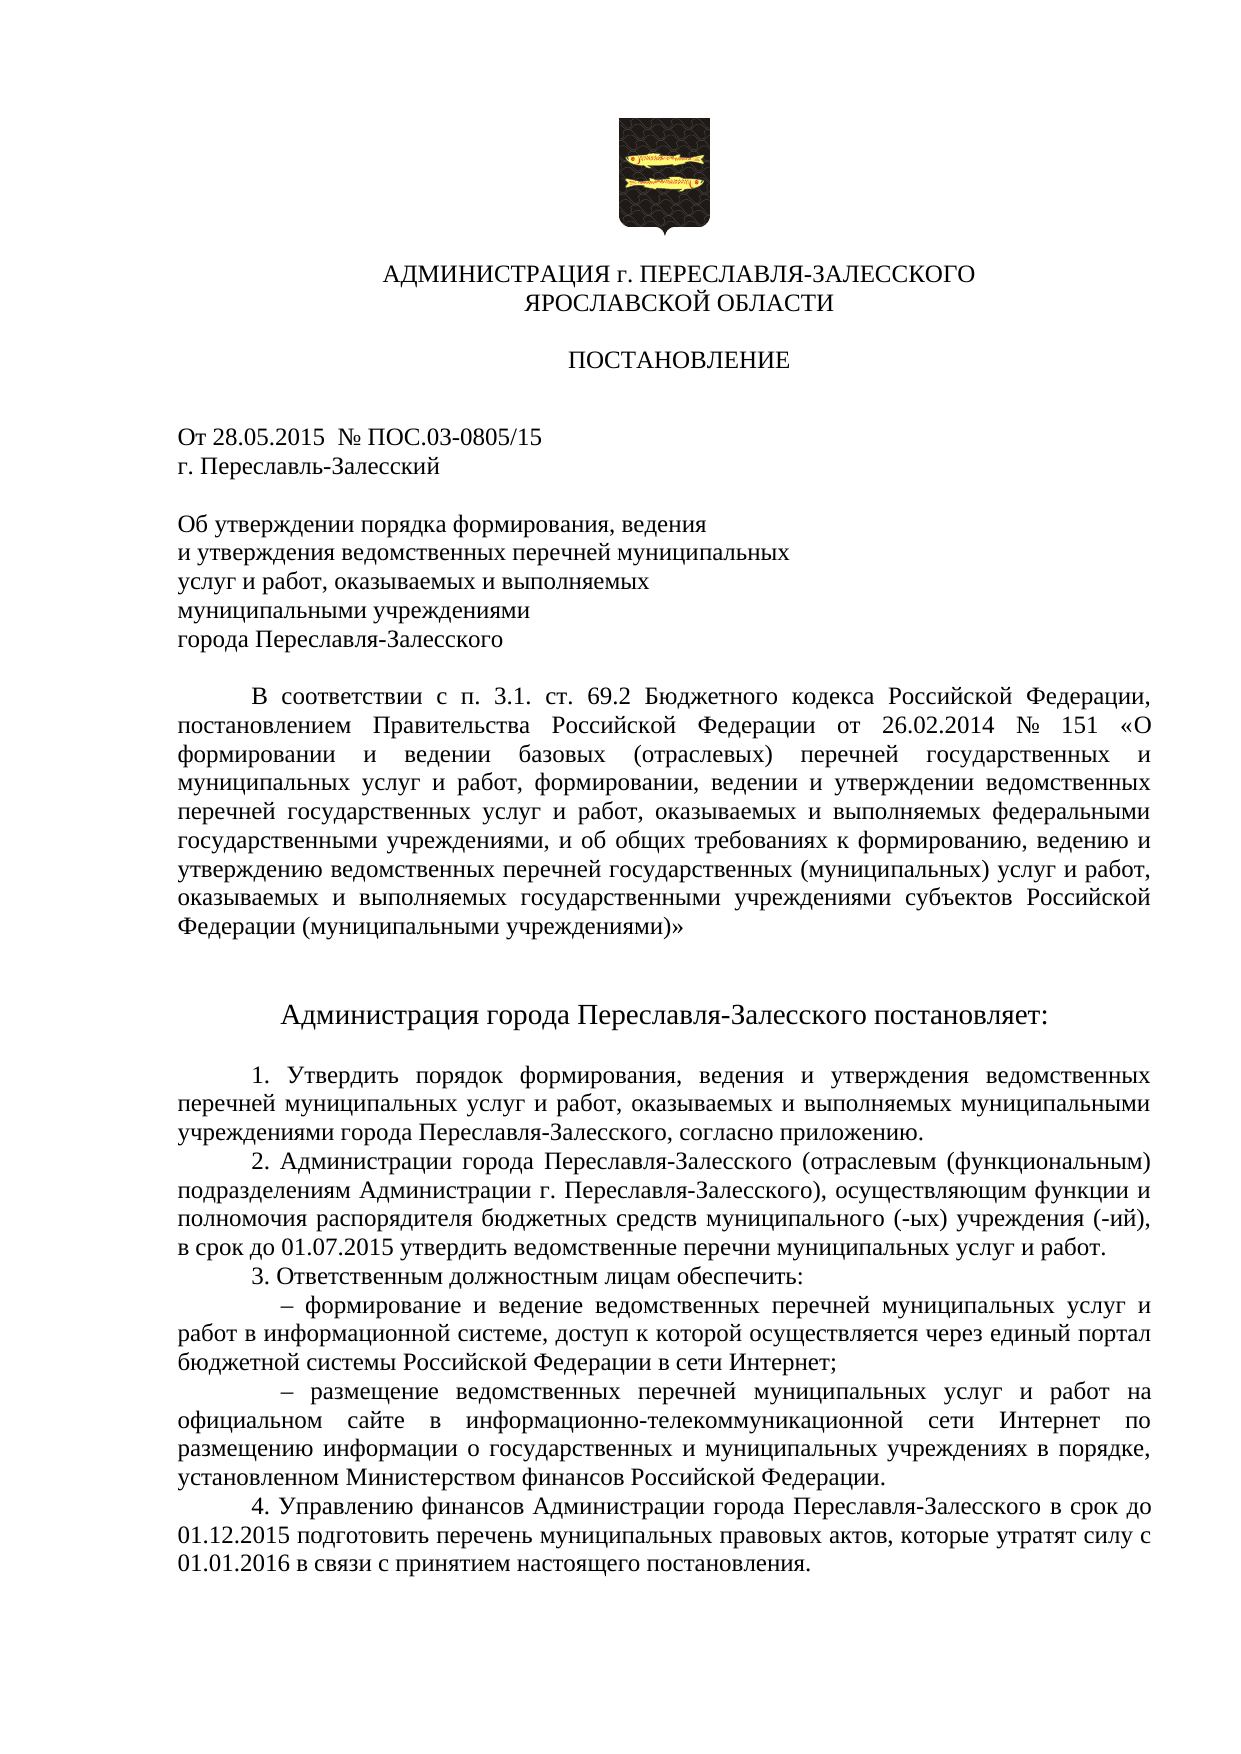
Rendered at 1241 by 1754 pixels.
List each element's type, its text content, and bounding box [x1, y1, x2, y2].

text 2. Администрации города Переславля-Залесского (отраслевым (функциональным) подразделениям Администрации г. Переславля-Залесского), осуществляющим функции и полномочия распорядителя бюджетных средств муниципального (-ых) учреждения (-ий), в срок до 01.07.2015 утвердить ведомственные перечни муниципальных услуг и работ. [177, 1146, 1152, 1261]
text – формирование и ведение ведомственных перечней муниципальных услуг и работ в информационной системе, доступ к которой осуществляется через единый портал бюджетной системы Российской Федерации в сети Интернет; [177, 1290, 1152, 1376]
text муниципальными учреждениями [177, 595, 1152, 624]
text АДМИНИСТРАЦИЯ г. ПЕРЕСЛАВЛЯ-ЗАЛЕССКОГО [207, 259, 1152, 288]
text 3. Ответственным должностным лицам обеспечить: [177, 1261, 1152, 1290]
text Администрация города Переславля-Залесского постановляет: [177, 997, 1152, 1031]
text Об утверждении порядка формирования, ведения [177, 509, 1152, 537]
text В соответствии с п. 3.1. ст. 69.2 Бюджетного кодекса Российской Федерации, постановлением Правительства Российской Федерации от 26.02.2014 № 151 «О формировании и ведении базовых (отраслевых) перечней государственных и муниципальных услуг и работ, формировании, ведении и утверждении ведомственных перечней государственных услуг и работ, оказываемых и выполняемых федеральными государственными учреждениями, и об общих требованиях к формированию, ведению и утверждению ведомственных перечней государственных (муниципальных) услуг и работ, оказываемых и выполняемых государственными учреждениями субъектов Российской Федерации (муниципальными учреждениями)» [177, 681, 1152, 940]
text города Переславля-Залесского [177, 624, 1152, 652]
text ЯРОСЛАВСКОЙ ОБЛАСТИ [207, 288, 1152, 317]
text – размещение ведомственных перечней муниципальных услуг и работ на официальном сайте в информационно-телекоммуникационной сети Интернет по размещению информации о государственных и муниципальных учреждениях в порядке, установленном Министерством финансов Российской Федерации. [177, 1376, 1152, 1491]
text 1. Утвердить порядок формирования, ведения и утверждения ведомственных перечней муниципальных услуг и работ, оказываемых и выполняемых муниципальными учреждениями города Переславля-Залесского, согласно приложению. [177, 1060, 1152, 1146]
text От 28.05.2015 № ПОС.03-0805/15 [177, 422, 1152, 451]
text г. Переславль-Залесский [177, 451, 1152, 480]
text 4. Управлению финансов Администрации города Переславля-Залесского в срок до 01.12.2015 подготовить перечень муниципальных правовых актов, которые утратят силу с 01.01.2016 в связи с принятием настоящего постановления. [177, 1491, 1152, 1577]
text и утверждения ведомственных перечней муниципальных [177, 537, 1152, 566]
text ПОСТАНОВЛЕНИЕ [207, 346, 1152, 374]
text услуг и работ, оказываемых и выполняемых [177, 566, 1152, 595]
